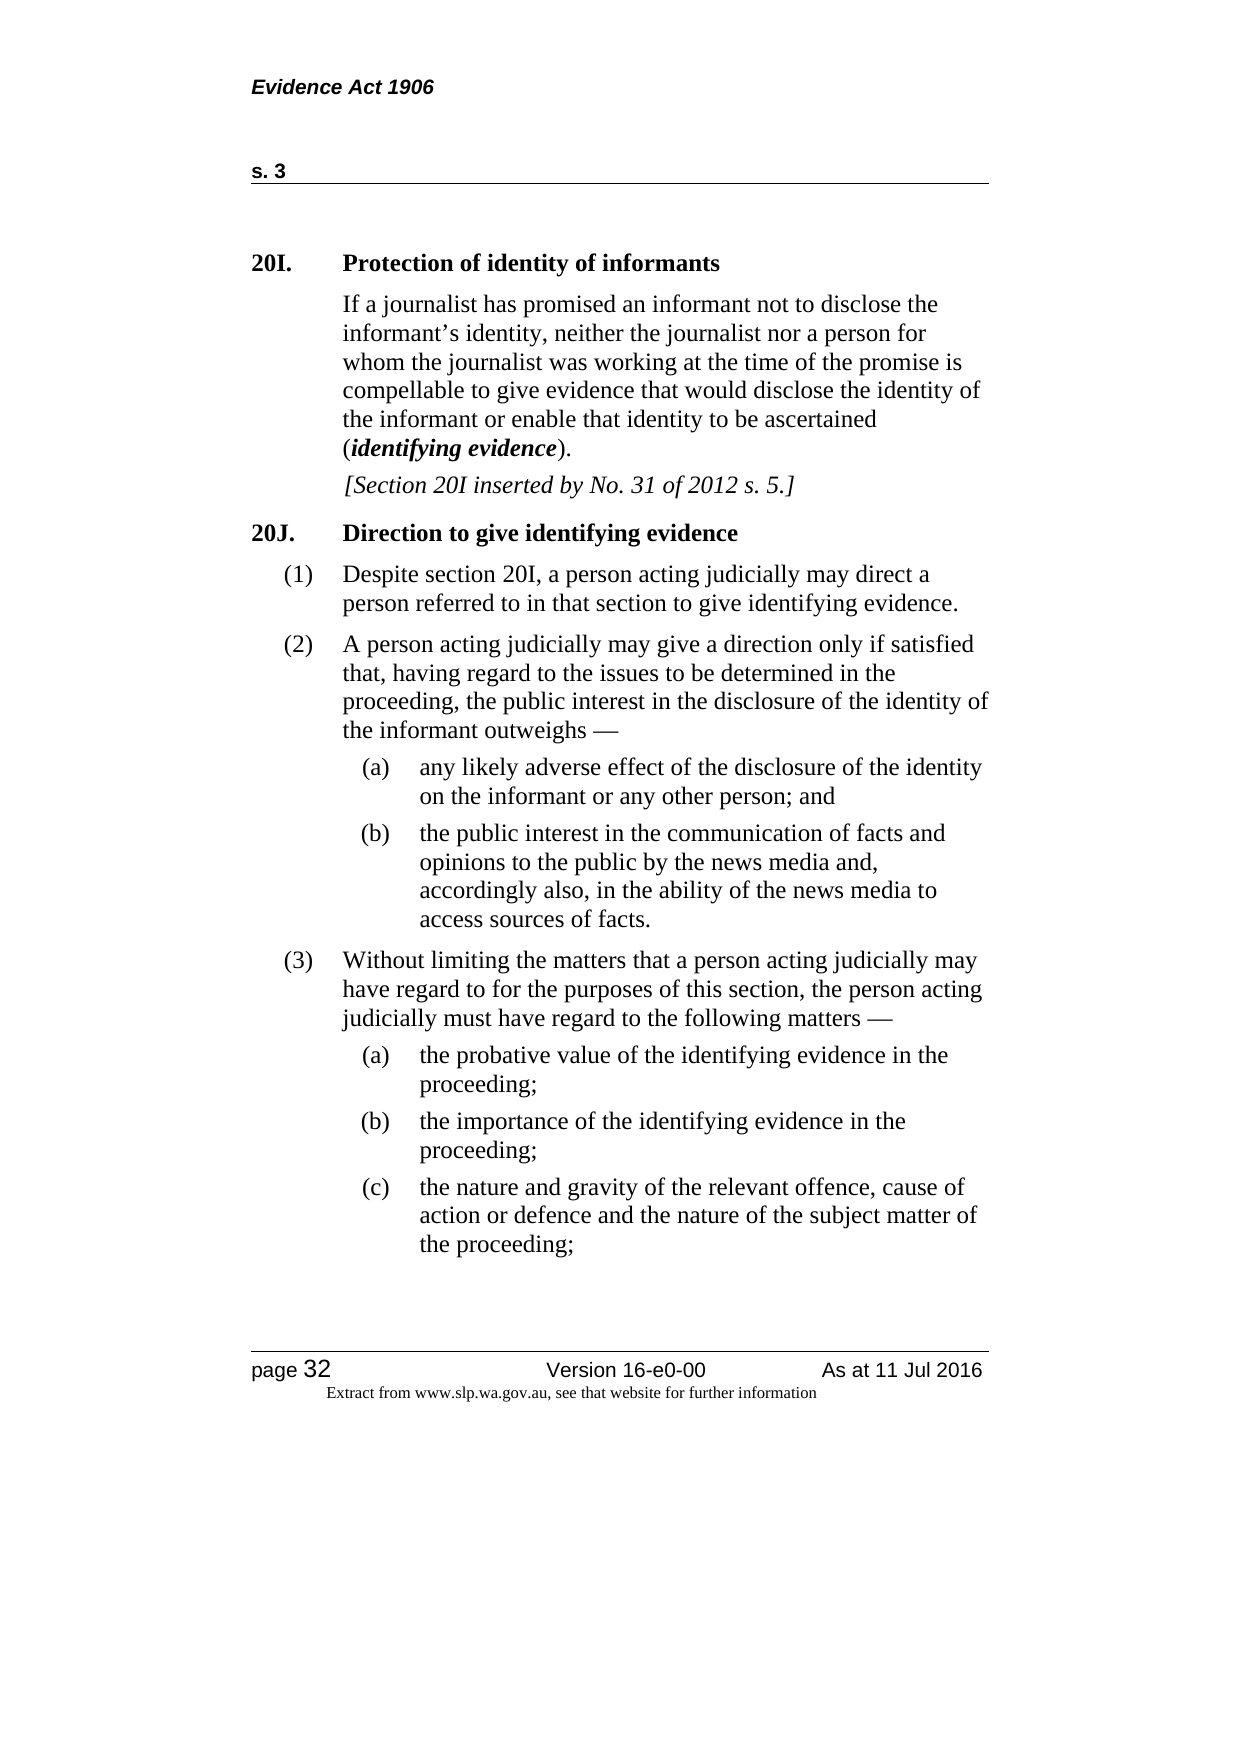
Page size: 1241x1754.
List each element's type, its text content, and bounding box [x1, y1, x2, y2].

text (2) A person acting judicially may give a direction only if satisfied that, having regard to the issues to be determined in the proceeding, the public interest in the disclosure of the identity of the informant outweighs — [251, 629, 989, 744]
text (a) any likely adverse effect of the disclosure of the identity on the informant or any other person; and [251, 752, 989, 810]
subtitle 20I. Protection of identity of informants [251, 248, 989, 277]
text (3) Without limiting the matters that a person acting judicially may have regard to for the purposes of this section, the person acting judicially must have regard to the following matters — [251, 946, 989, 1032]
text (b) the public interest in the communication of facts and opinions to the public by the news media and, accordingly also, in the ability of the news media to access sources of facts. [251, 818, 989, 933]
text If a journalist has promised an informant not to disclose the informant’s identity, neither the journalist nor a person for whom the journalist was working at the time of the promise is compellable to give evidence that would disclose the identity of the informant or enable that identity to be ascertained (identifying evidence). [251, 289, 989, 462]
text (1) Despite section 20I, a person acting judicially may direct a person referred to in that section to give identifying evidence. [251, 559, 989, 616]
text [Section 20I inserted by No. 31 of 2012 s. 5.] [251, 470, 989, 499]
text (a) the probative value of the identifying evidence in the proceeding; [251, 1040, 989, 1098]
text (c) the nature and gravity of the relevant offence, cause of action or defence and the nature of the subject matter of the proceeding; [251, 1172, 989, 1258]
subtitle 20J. Direction to give identifying evidence [251, 518, 989, 546]
text (b) the importance of the identifying evidence in the proceeding; [251, 1106, 989, 1163]
